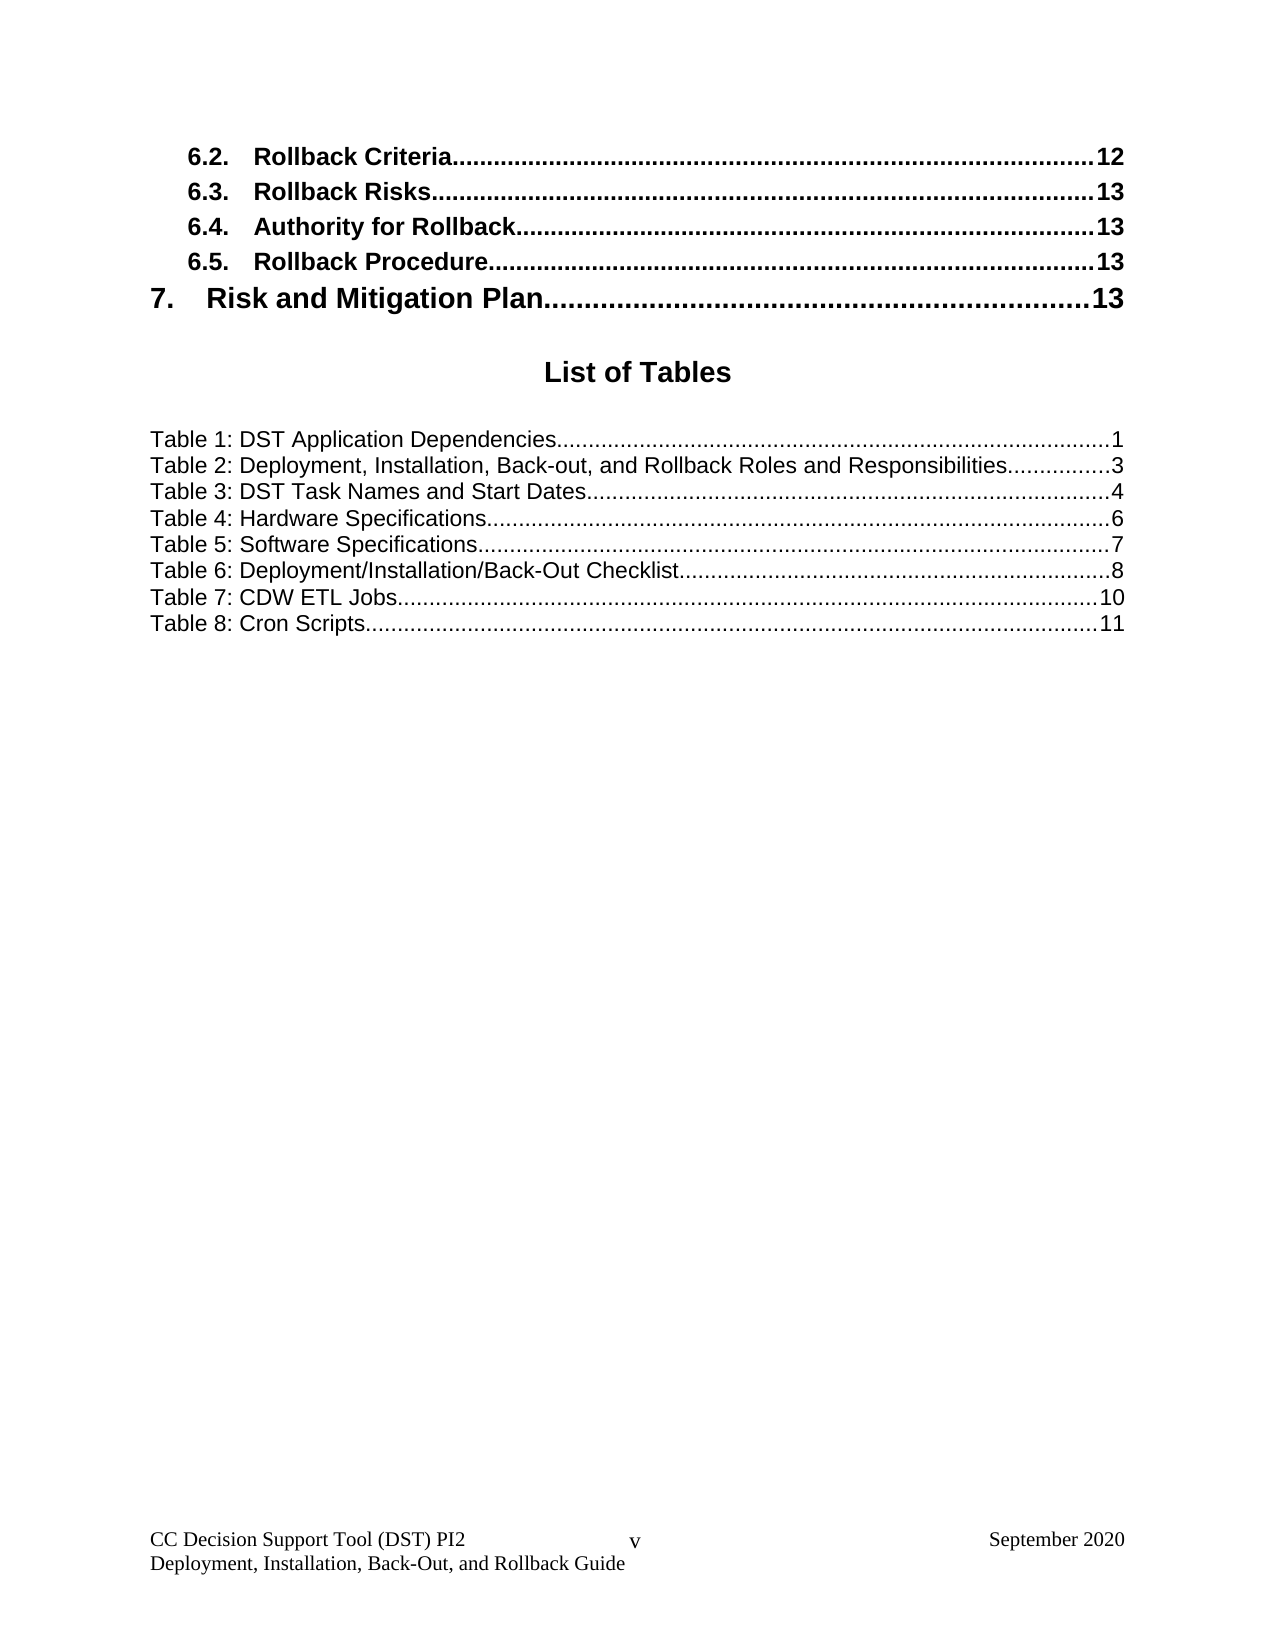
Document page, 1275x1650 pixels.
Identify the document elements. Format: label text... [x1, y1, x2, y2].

text Table 1: DST Application Dependencies 1 [150, 426, 1167, 452]
text Table 8: Cron Scripts 11 [150, 610, 1167, 636]
text Table 6: Deployment/Installation/Back-Out Checklist 8 [150, 558, 1167, 584]
text Table 7: CDW ETL Jobs 10 [150, 584, 1167, 610]
text Table 4: Hardware Specifications 6 [150, 505, 1167, 531]
text List of Tables [200, 355, 1076, 388]
text Table 3: DST Task Names and Start Dates 4 [150, 479, 1167, 505]
text Table 2: Deployment, Installation, Back-out, and Rollback Roles and Responsibilities 3 [150, 452, 1167, 479]
text Table 5: Software Specifications 7 [150, 531, 1167, 558]
